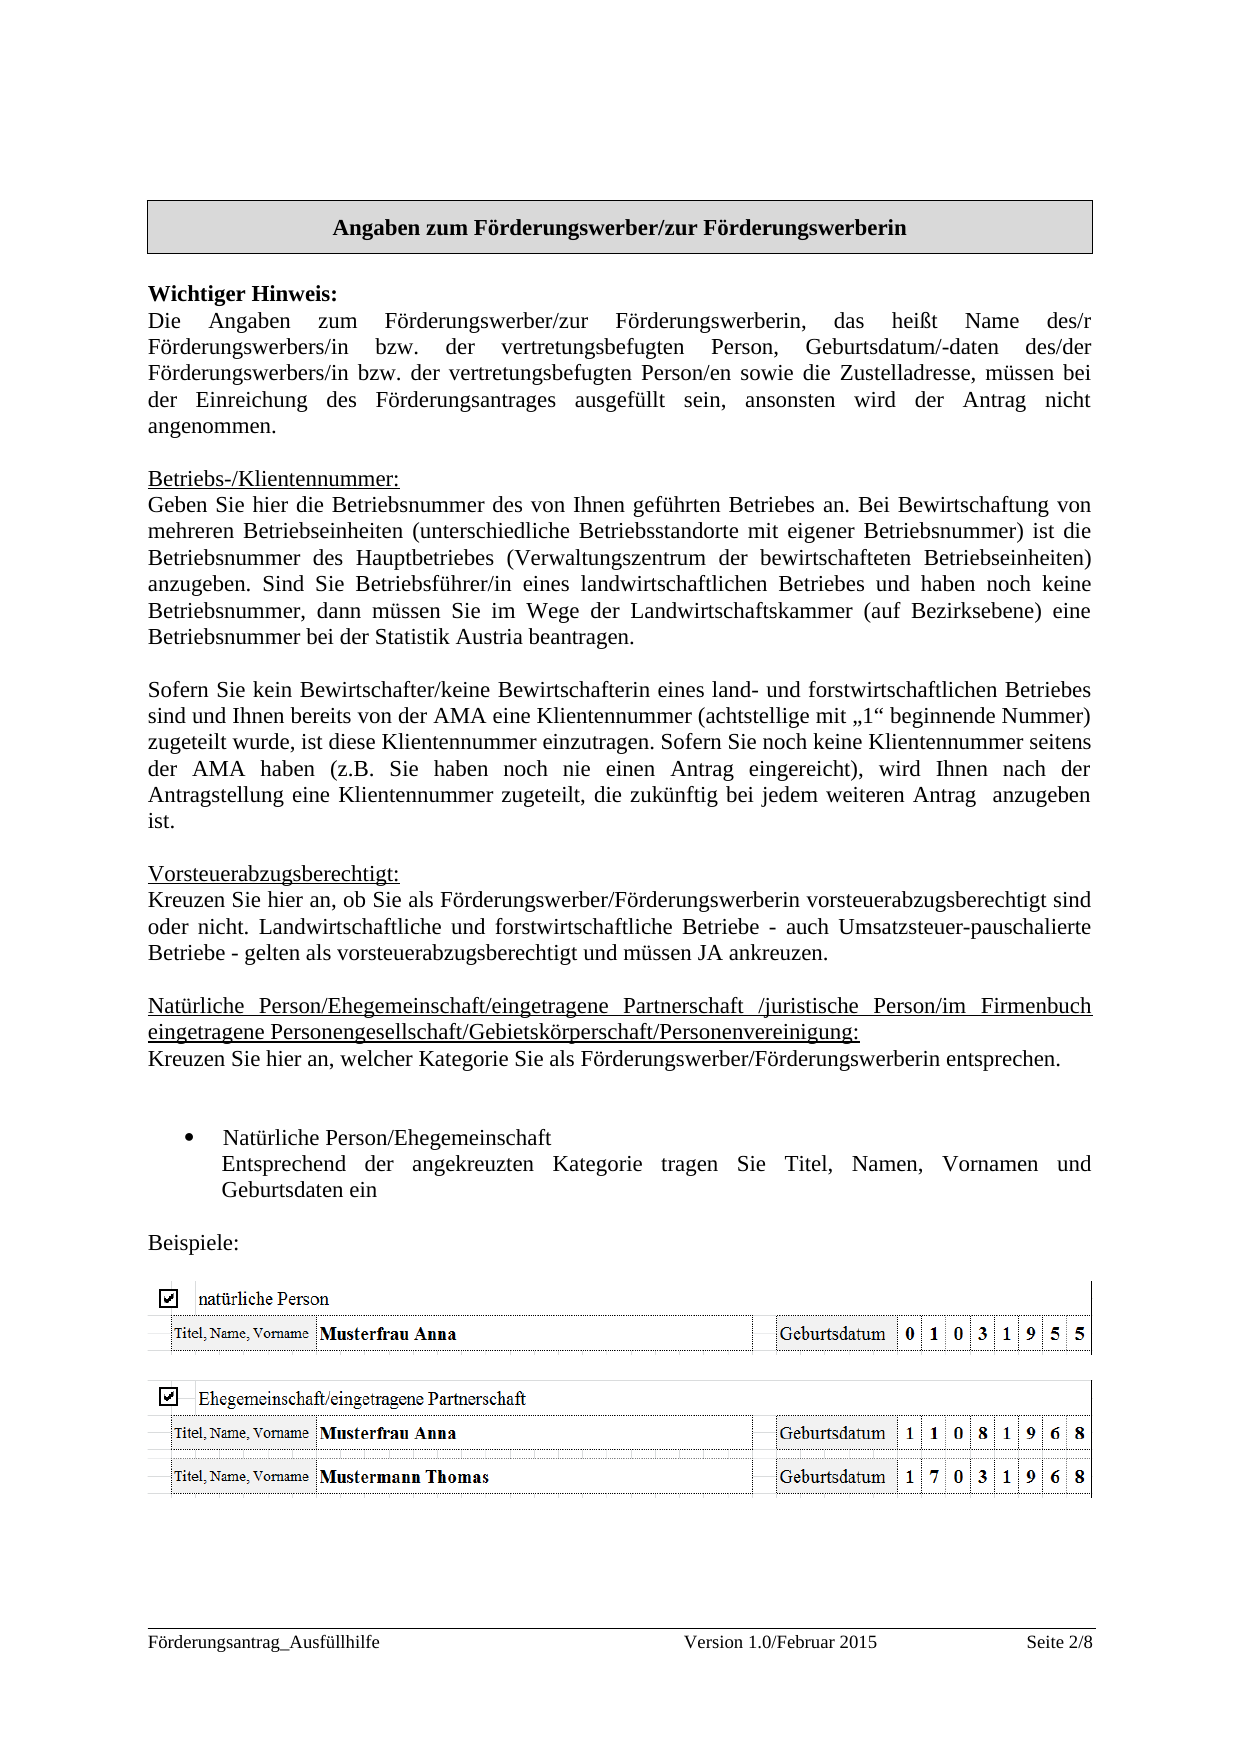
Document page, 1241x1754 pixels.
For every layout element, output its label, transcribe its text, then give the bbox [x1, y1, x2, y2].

text Beispiele: [148, 1229, 1093, 1256]
list Natürliche Person/Ehegemeinschaft [185, 1124, 1093, 1150]
text Vorsteuerabzugsberechtigt: [148, 860, 1093, 887]
text Wichtiger Hinweis: [148, 280, 1093, 307]
text Betriebs-/Klientennummer: [148, 465, 1093, 491]
text Entsprechend der angekreuzten Kategorie tragen Sie Titel, Namen, Vornamen und Geburtsdaten ein [221, 1150, 1093, 1203]
text Kreuzen Sie hier an, welcher Kategorie Sie als Förderungswerber/Förderungswerberin entsprechen. [148, 1045, 1093, 1071]
table_header Angaben zum Förderungswerber/zur Förderungswerberin [148, 201, 1092, 253]
text Natürliche Person/Ehegemeinschaft/eingetragene Partnerschaft /juristische Person/im Firmenbuch eingetragene Personengesellschaft/Gebietskörperschaft/Personenvereinigung: [148, 1016, 1093, 1045]
text Sofern Sie kein Bewirtschafter/keine Bewirtschafterin eines land- und forstwirtschaftlichen Betriebes sind und Ihnen bereits von der AMA eine Klientennummer (achtstellige mit „1“ beginnende Nummer) zugeteilt wurde, ist diese Klientennummer einzutragen. Sofern Sie noch keine Klientennummer seitens der AMA haben (z.B. Sie haben noch nie einen Antrag eingereicht), wird Ihnen nach der Antragstellung eine Klientennummer zugeteilt, die zukünftig bei jedem weiteren Antrag anzugeben ist. [148, 676, 1093, 834]
text Geben Sie hier die Betriebsnummer des von Ihnen geführten Betriebes an. Bei Bewirtschaftung von mehreren Betriebseinheiten (unterschiedliche Betriebsstandorte mit eigener Betriebsnummer) ist die Betriebsnummer des Hauptbetriebes (Verwaltungszentrum der bewirtschafteten Betriebseinheiten) anzugeben. Sind Sie Betriebsführer/in eines landwirtschaftlichen Betriebes und haben noch keine Betriebsnummer, dann müssen Sie im Wege der Landwirtschaftskammer (auf Bezirksebene) eine Betriebsnummer bei der Statistik Austria beantragen. [148, 491, 1093, 649]
text Kreuzen Sie hier an, ob Sie als Förderungswerber/Förderungswerberin vorsteuerabzugsberechtigt sind oder nicht. Landwirtschaftliche und forstwirtschaftliche Betriebe - auch Umsatzsteuer-pauschalierte Betriebe - gelten als vorsteuerabzugsberechtigt und müssen JA ankreuzen. [148, 887, 1093, 966]
text Natürliche Person/Ehegemeinschaft/eingetragene Partnerschaft /juristische Person/im Firmenbuch eingetragene Personengesellschaft/Gebietskörperschaft/Personenvereinigung: [148, 992, 1093, 1015]
text Die Angaben zum Förderungswerber/zur Förderungswerberin, das heißt Name des/r Förderungswerbers/in bzw. der vertretungsbefugten Person, Geburtsdatum/-daten des/der Förderungswerbers/in bzw. der vertretungsbefugten Person/en sowie die Zustelladresse, müssen bei der Einreichung des Förderungsantrages ausgefüllt sein, ansonsten wird der Antrag nicht angenommen. [148, 307, 1093, 438]
